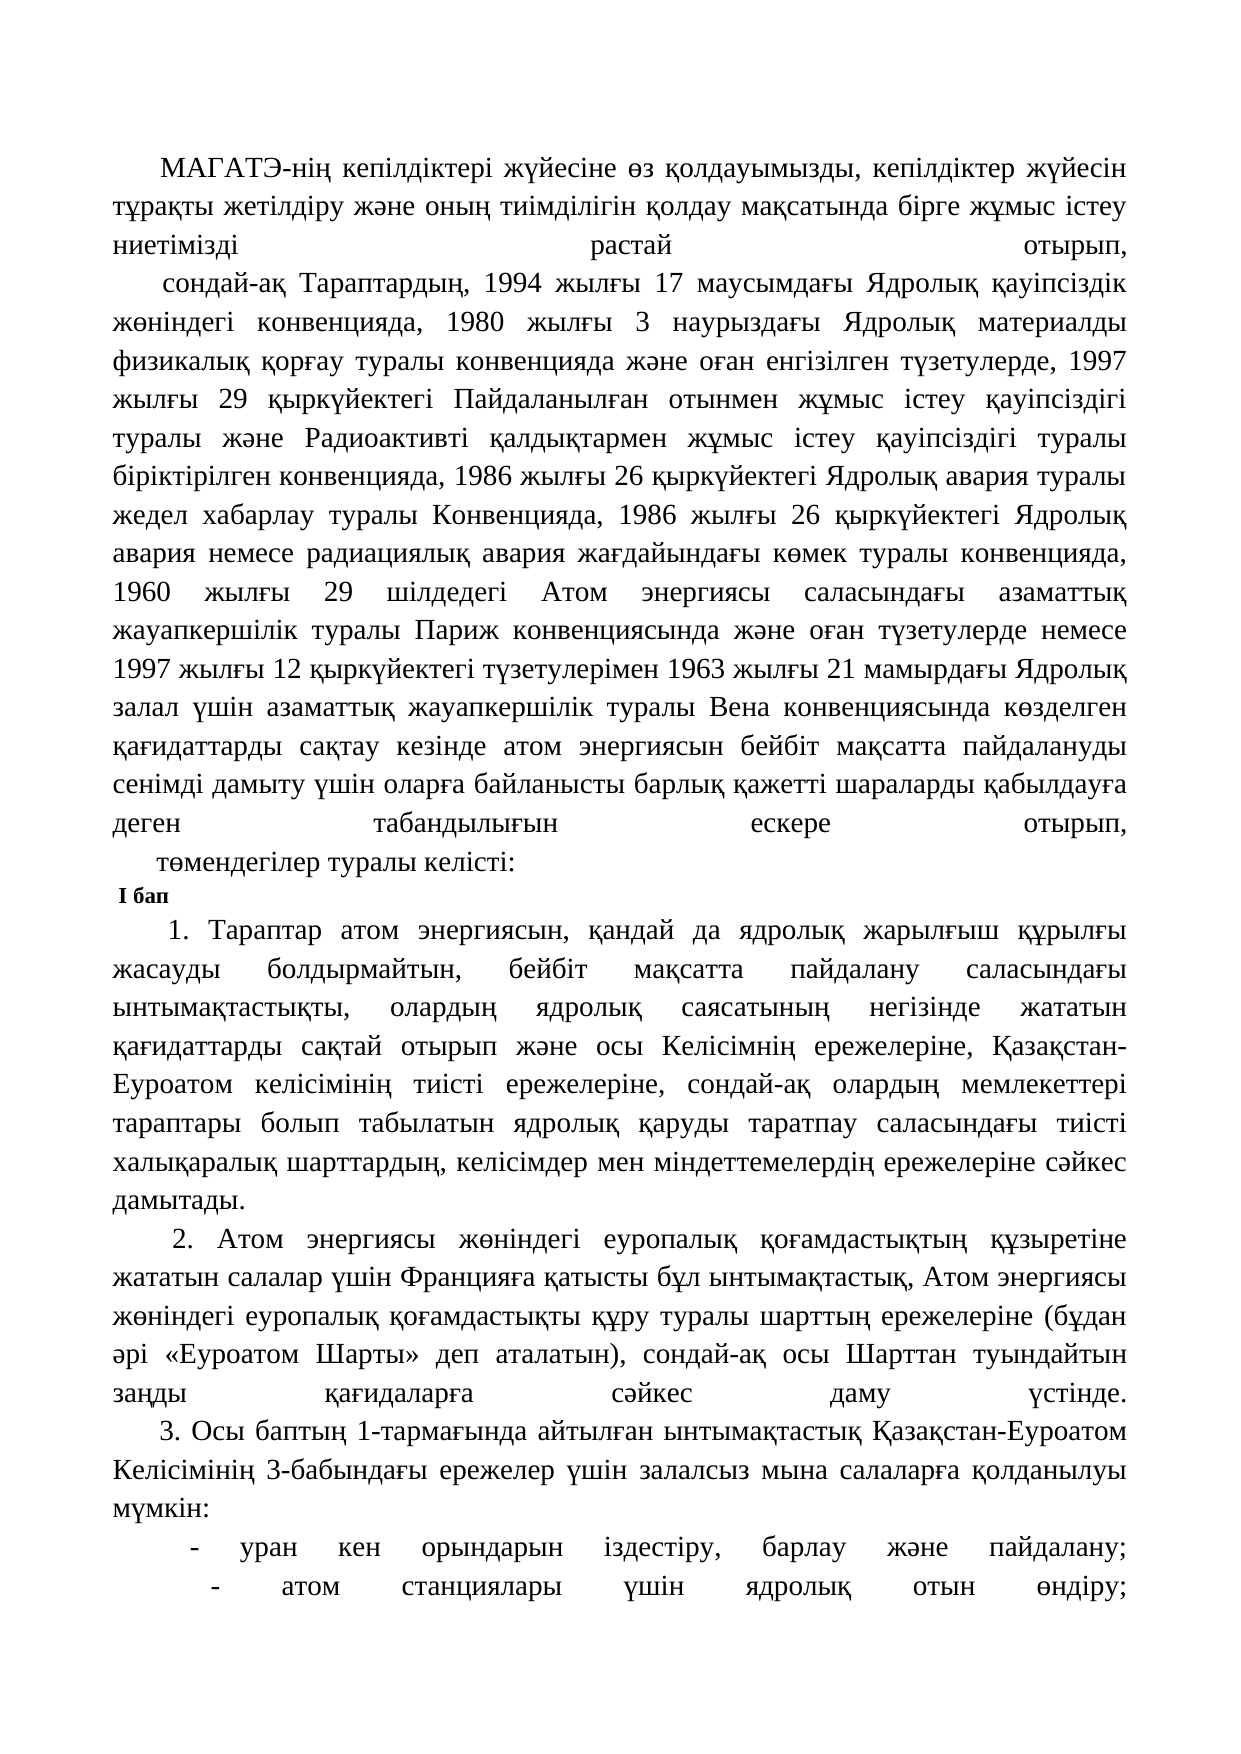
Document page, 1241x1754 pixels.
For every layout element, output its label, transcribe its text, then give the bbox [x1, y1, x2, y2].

text І бап [112, 882, 1128, 909]
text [112, 912, 1128, 1601]
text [112, 150, 1128, 877]
